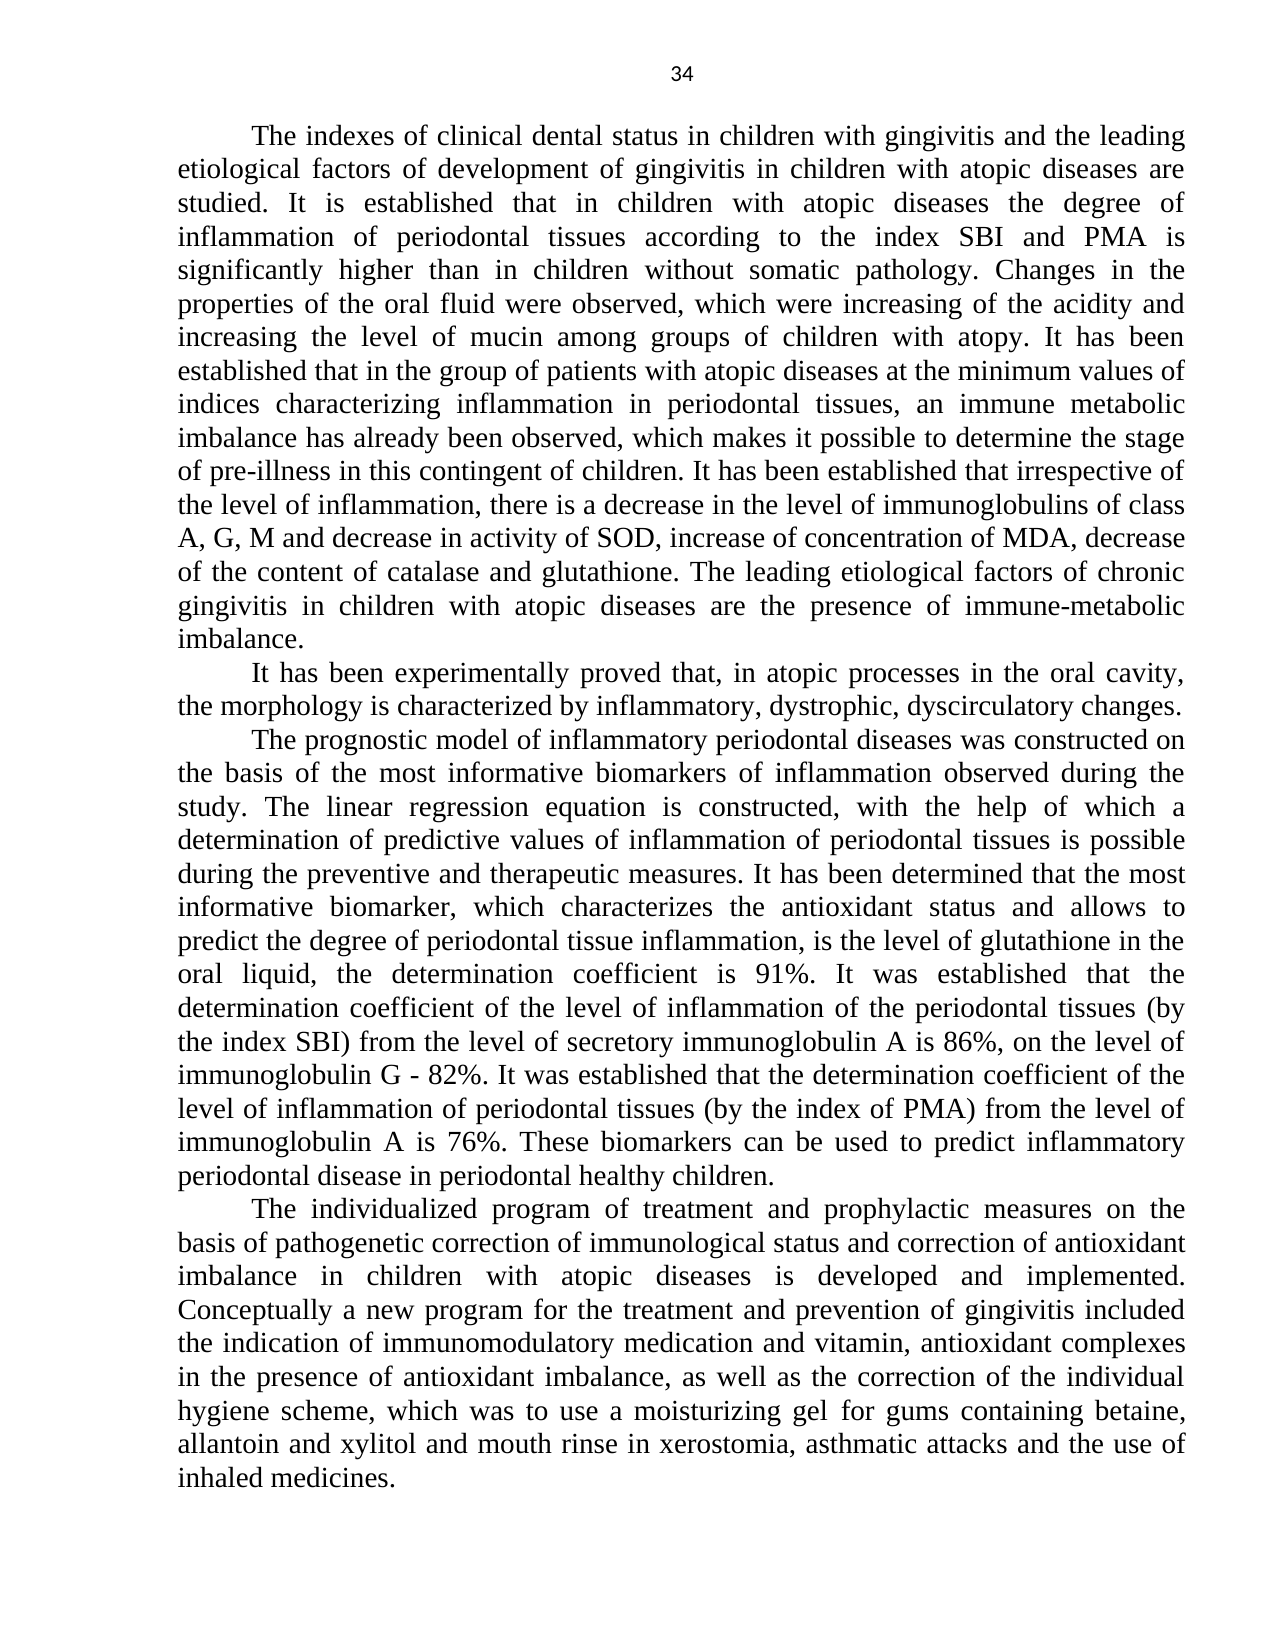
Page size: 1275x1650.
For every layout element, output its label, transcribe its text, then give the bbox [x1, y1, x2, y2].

text The prognostic model of inflammatory periodontal diseases was constructed on the basis of the most informative biomarkers of inflammation observed during the study. The linear regression equation is constructed, with the help of which a determination of predictive values of inflammation of periodontal tissues is possible during the preventive and therapeutic measures. It has been determined that the most informative biomarker, which characterizes the antioxidant status and allows to predict the degree of periodontal tissue inflammation, is the level of glutathione in the oral liquid, the determination coefficient is 91%. It was established that the determination coefficient of the level of inflammation of the periodontal tissues (by the index SBI) from the level of secretory immunoglobulin A is 86%, on the level of immunoglobulin G - 82%. It was established that the determination coefficient of the level of inflammation of periodontal tissues (by the index of PMA) from the level of immunoglobulin A is 76%. These biomarkers can be used to predict inflammatory periodontal disease in periodontal healthy children. [177, 722, 1186, 1191]
text The individualized program of treatment and prophylactic measures on the basis of pathogenetic correction of immunological status and correction of antioxidant imbalance in children with atopic diseases is developed and implemented. Conceptually a new program for the treatment and prevention of gingivitis included the indication of immunomodulatory medication and vitamin, antioxidant complexes in the presence of antioxidant imbalance, as well as the correction of the individual hygiene scheme, which was to use a moisturizing gel for gums containing betaine, allantoin and xylitol and mouth rinse in xerostomia, asthmatic attacks and the use of inhaled medicines. [177, 1191, 1186, 1493]
text It has been experimentally proved that, in atopic processes in the oral cavity, the morphology is characterized by inflammatory, dystrophic, dyscirculatory changes. [177, 655, 1186, 722]
text The indexes of clinical dental status in children with gingivitis and the leading etiological factors of development of gingivitis in children with atopic diseases are studied. It is established that in children with atopic diseases the degree of inflammation of periodontal tissues according to the index SBI and PMA is significantly higher than in children without somatic pathology. Changes in the properties of the oral fluid were observed, which were increasing of the acidity and increasing the level of mucin among groups of children with atopy. It has been established that in the group of patients with atopic diseases at the minimum values of indices characterizing inflammation in periodontal tissues, an immune metabolic imbalance has already been observed, which makes it possible to determine the stage of pre-illness in this contingent of children. It has been established that irrespective of the level of inflammation, there is a decrease in the level of immunoglobulins of class A, G, M and decrease in activity of SOD, increase of concentration of MDA, decrease of the content of catalase and glutathione. The leading etiological factors of chronic gingivitis in children with atopic diseases are the presence of immune-metabolic imbalance. [177, 118, 1186, 655]
